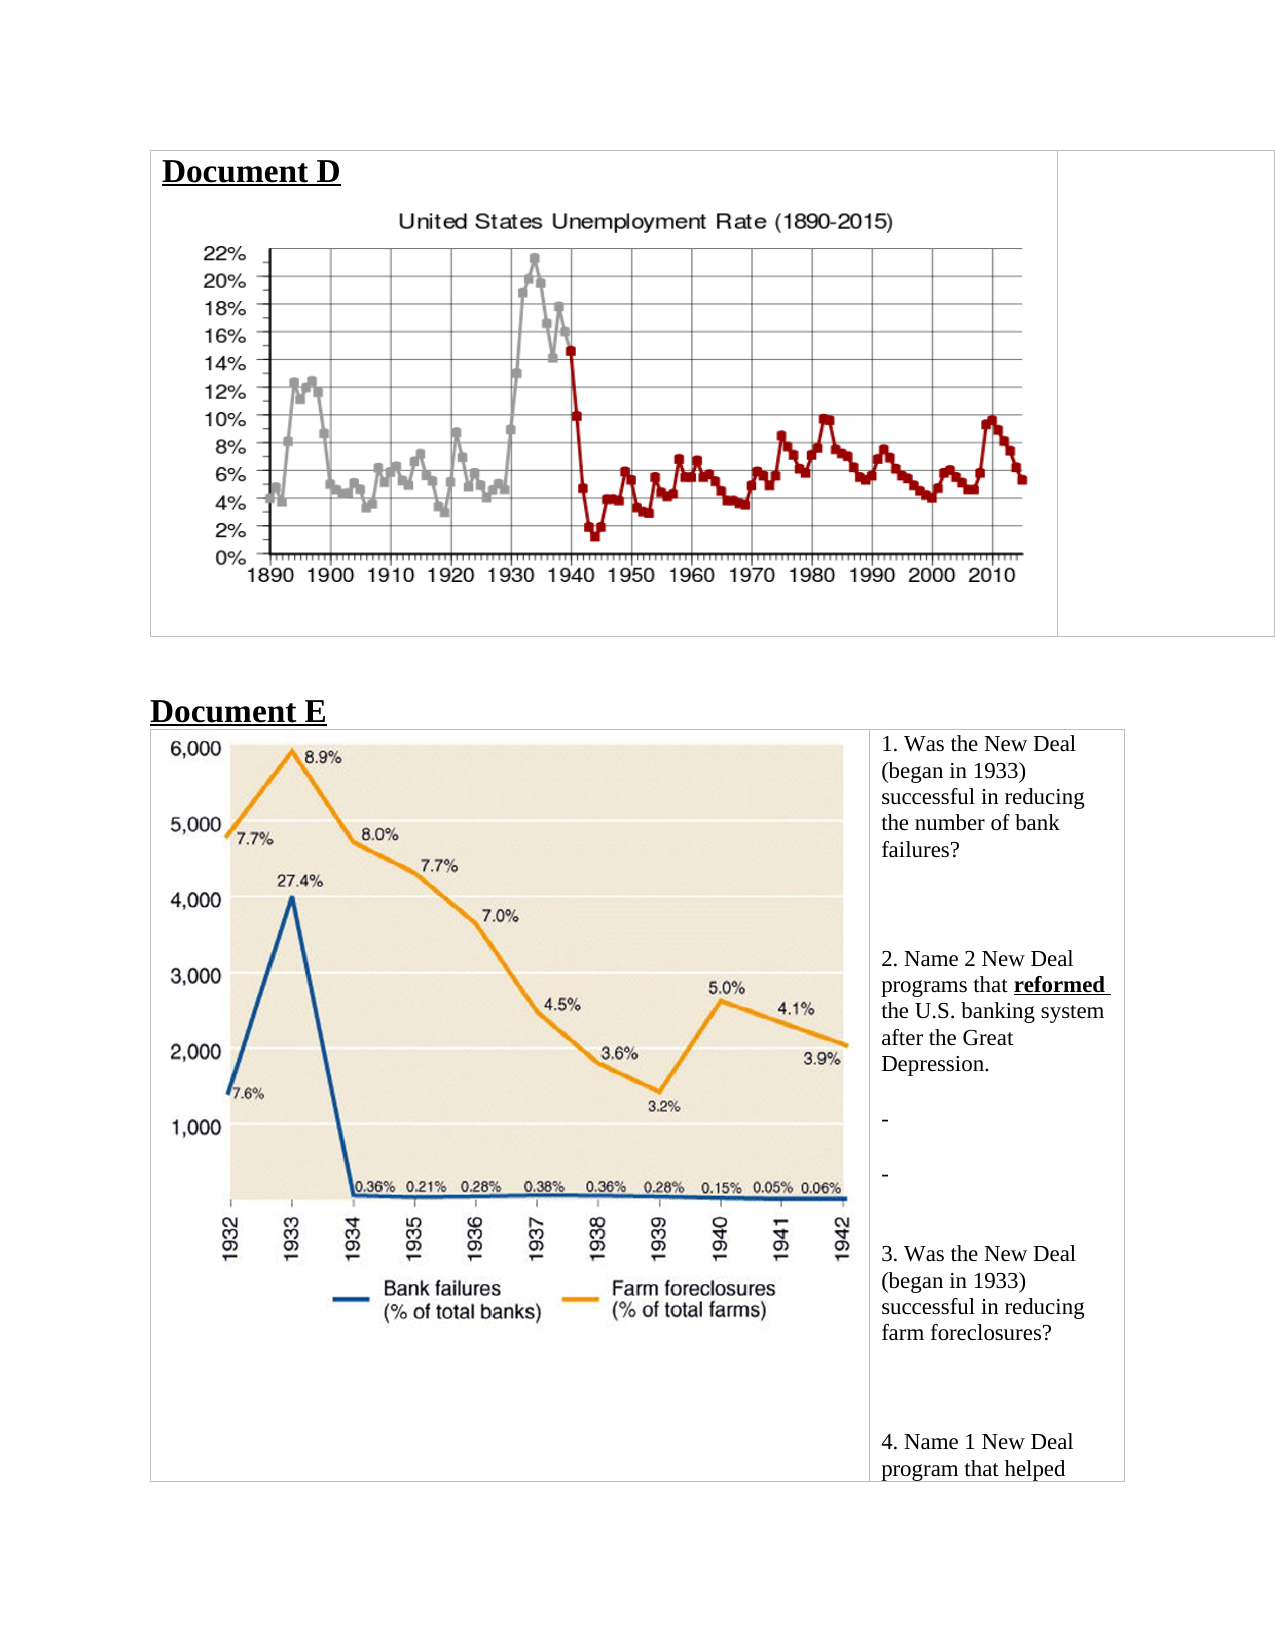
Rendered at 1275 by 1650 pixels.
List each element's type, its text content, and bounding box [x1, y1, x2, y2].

text Document E [150, 691, 1125, 729]
table_cell Document D [151, 151, 1057, 636]
table_header [151, 730, 869, 1481]
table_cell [1058, 151, 1274, 636]
picture [161, 730, 858, 1329]
picture [161, 189, 1045, 637]
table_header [870, 730, 1124, 1481]
